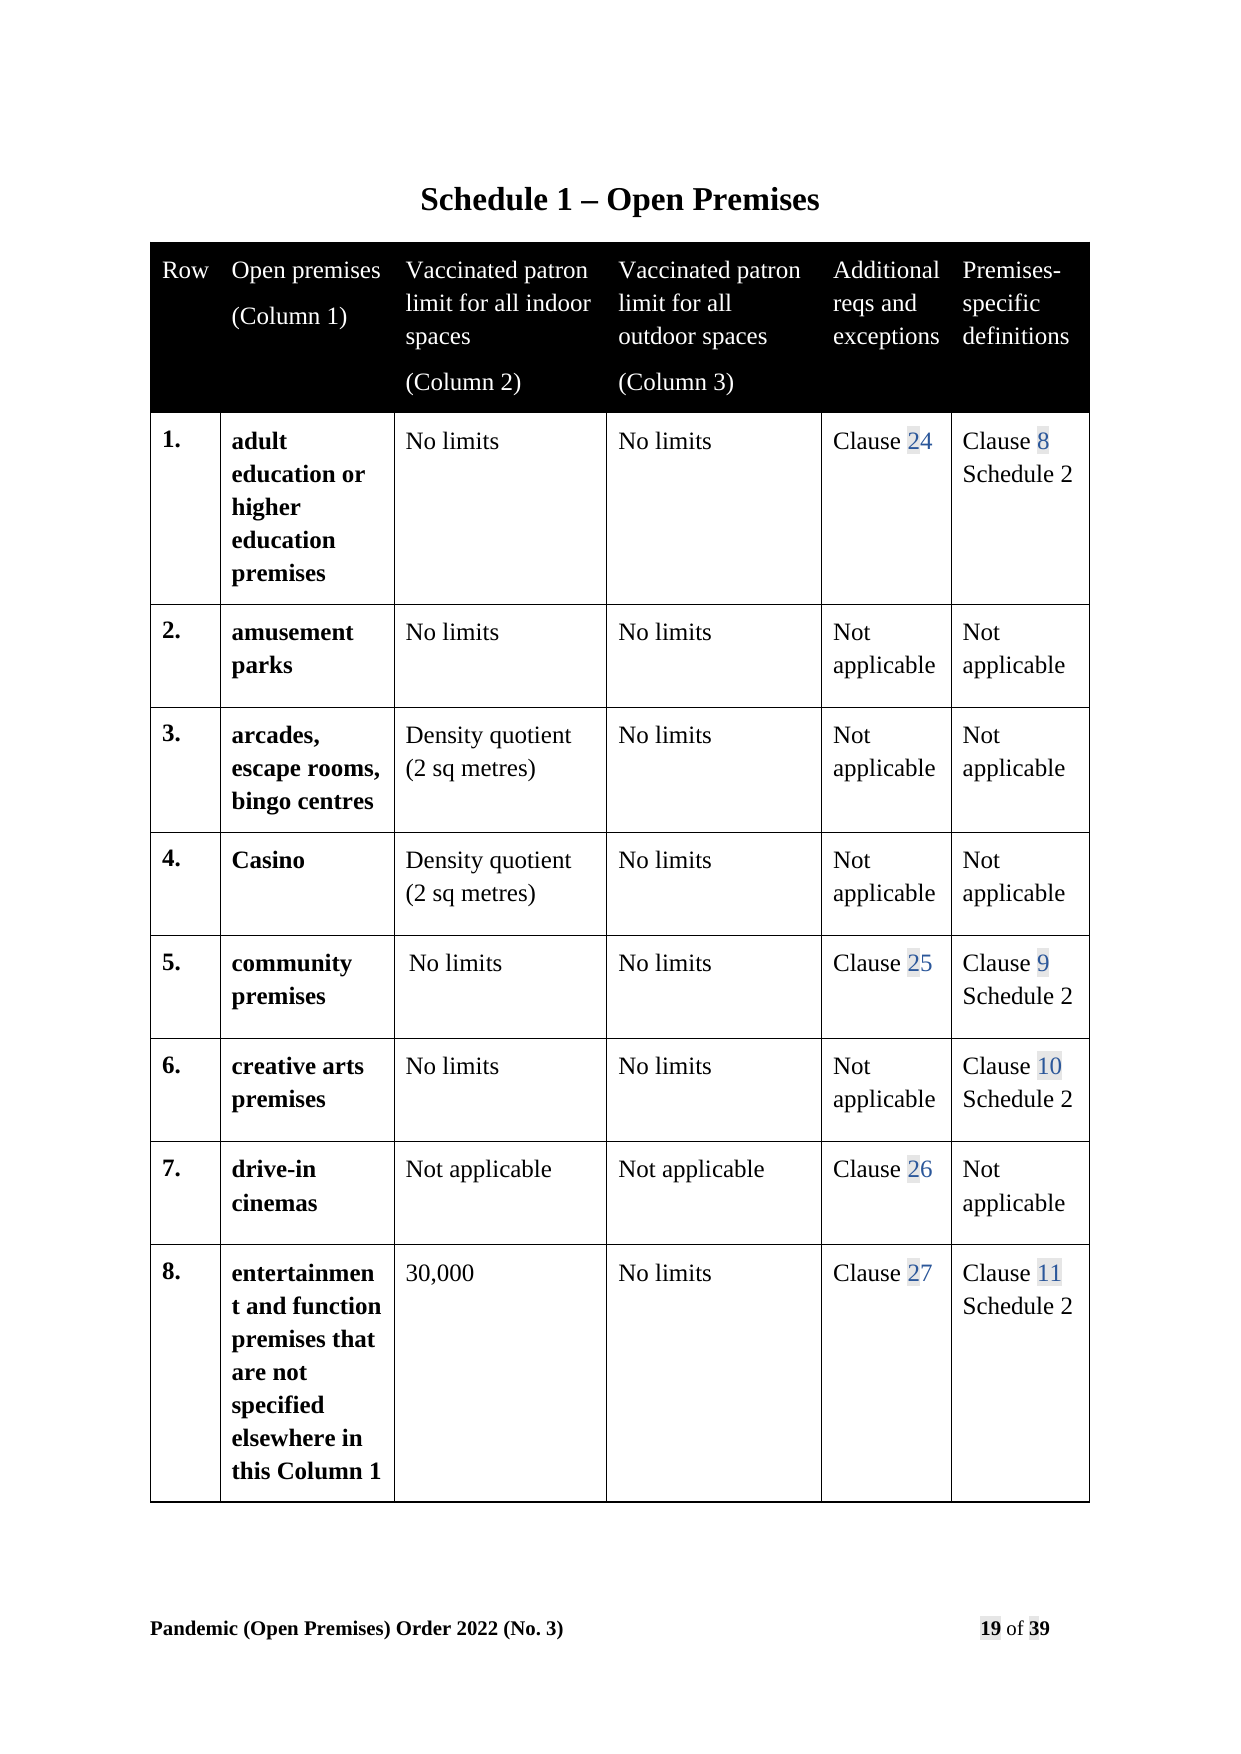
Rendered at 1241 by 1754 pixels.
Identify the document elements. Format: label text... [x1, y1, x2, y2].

table_cell No limits [395, 605, 606, 707]
table_header Premises-specific definitions [952, 243, 1089, 412]
table_cell Not applicable [822, 833, 951, 935]
table_cell Density quotient (2 sq metres) [395, 833, 606, 935]
table_cell drive-in cinemas [221, 1142, 394, 1244]
table_cell No limits [395, 413, 606, 603]
table_cell Clause 8 Schedule 2 [952, 413, 1089, 603]
table_cell Not applicable [952, 605, 1089, 707]
table_cell No limits [607, 833, 821, 935]
table_cell Clause 26 [822, 1142, 951, 1244]
table_cell No limits [607, 936, 821, 1038]
table_cell Not applicable [952, 708, 1089, 832]
table_cell Not applicable [822, 605, 951, 707]
table_cell No limits [395, 936, 606, 1038]
table_cell No limits [607, 1245, 821, 1501]
table_cell Clause 9 Schedule 2 [952, 936, 1089, 1038]
table_header Vaccinated patron limit for all outdoor spaces (Column 3) [607, 243, 821, 412]
table_cell No limits [607, 413, 821, 603]
table_cell Density quotient (2 sq metres) [395, 708, 606, 832]
table_cell No limits [607, 605, 821, 707]
table_cell No limits [607, 1039, 821, 1141]
table_cell [151, 1245, 220, 1501]
table_cell Not applicable [952, 833, 1089, 935]
table_cell Clause 24 [822, 413, 951, 603]
table_cell [151, 413, 220, 603]
table_cell [151, 605, 220, 707]
table_cell amusement parks [221, 605, 394, 707]
table_cell [151, 833, 220, 935]
table_cell Clause 27 [822, 1245, 951, 1501]
table_cell [151, 1039, 220, 1141]
table_cell entertainment and function premises that are not specified elsewhere in this Column 1 [221, 1245, 394, 1501]
table_cell No limits [395, 1039, 606, 1141]
table_cell 30,000 [395, 1245, 606, 1501]
table_header Additional reqs and exceptions [822, 243, 951, 412]
table_cell No limits [607, 708, 821, 832]
table_cell [151, 708, 220, 832]
table_cell adult education or higher education premises [221, 413, 394, 603]
table_cell Not applicable [607, 1142, 821, 1244]
table_cell creative arts premises [221, 1039, 394, 1141]
table_cell Not applicable [395, 1142, 606, 1244]
table_header Row [151, 243, 220, 412]
table_cell Not applicable [952, 1142, 1089, 1244]
table_cell Clause 10 Schedule 2 [952, 1039, 1089, 1141]
subtitle Schedule 1 – Open Premises [150, 187, 1090, 217]
table_cell Clause 11 Schedule 2 [952, 1245, 1089, 1501]
table_cell Casino [221, 833, 394, 935]
table_cell [151, 936, 220, 1038]
table_header Vaccinated patron limit for all indoor spaces (Column 2) [395, 243, 606, 412]
table_header Open premises (Column 1) [221, 243, 394, 412]
table_cell Clause 25 [822, 936, 951, 1038]
table_cell community premises [221, 936, 394, 1038]
table_cell Not applicable [822, 1039, 951, 1141]
table_cell Not applicable [822, 708, 951, 832]
table_cell [151, 1142, 220, 1244]
table_cell arcades, escape rooms, bingo centres [221, 708, 394, 832]
